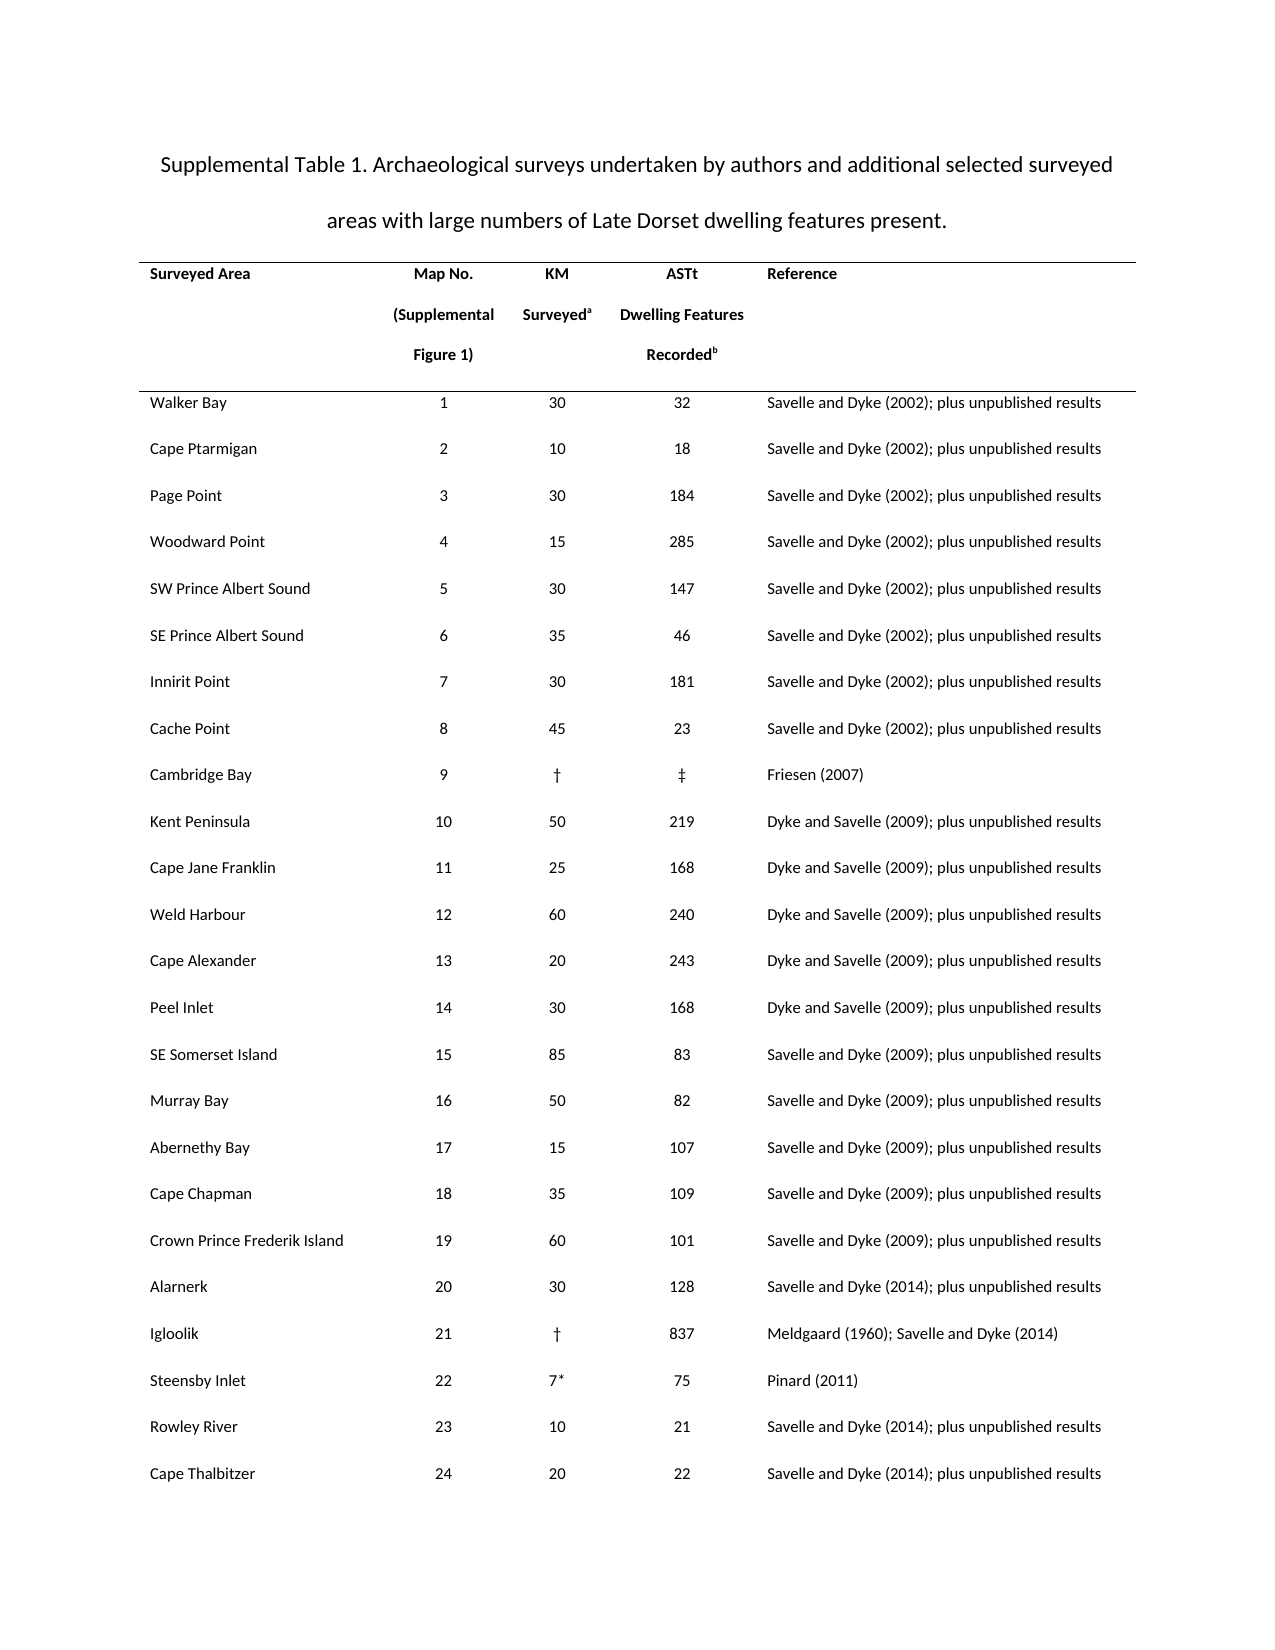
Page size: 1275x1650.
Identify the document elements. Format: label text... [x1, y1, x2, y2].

table_cell SE Somerset Island [139, 1044, 381, 1090]
table_header ASTt Dwelling Features Recordedb [608, 263, 756, 391]
table_cell 17 [381, 1137, 506, 1183]
table_cell Cape Ptarmigan [139, 439, 381, 485]
table_cell 107 [608, 1137, 756, 1183]
table_cell 168 [608, 997, 756, 1044]
table_cell 240 [608, 904, 756, 951]
table_cell 10 [506, 439, 608, 485]
table_cell Igloolik [139, 1323, 381, 1370]
table_cell SE Prince Albert Sound [139, 625, 381, 671]
table_cell 3 [381, 485, 506, 532]
table_cell Dyke and Savelle (2009); plus unpublished results [756, 858, 1136, 904]
table_cell 50 [506, 811, 608, 858]
table_cell Friesen (2007) [756, 765, 1136, 811]
table_cell 18 [381, 1184, 506, 1230]
table_cell 184 [608, 485, 756, 532]
table_cell SW Prince Albert Sound [139, 578, 381, 625]
table_cell 285 [608, 532, 756, 578]
table_cell 30 [506, 671, 608, 718]
table_cell 60 [506, 1230, 608, 1277]
table_cell 168 [608, 858, 756, 904]
table_header KM Surveyeda [506, 263, 608, 391]
table_cell 243 [608, 951, 756, 997]
table_cell Savelle and Dyke (2009); plus unpublished results [756, 1230, 1136, 1277]
table_cell 10 [506, 1416, 608, 1463]
table_cell 32 [608, 392, 756, 438]
table_cell 11 [381, 858, 506, 904]
table_cell 837 [608, 1323, 756, 1370]
table_cell Alarnerk [139, 1277, 381, 1323]
table_cell Dyke and Savelle (2009); plus unpublished results [756, 811, 1136, 858]
table_cell 75 [608, 1370, 756, 1416]
table_cell 15 [506, 1137, 608, 1183]
table_cell 19 [381, 1230, 506, 1277]
table_cell 20 [506, 1463, 608, 1488]
table_cell Murray Bay [139, 1090, 381, 1137]
table_cell 18 [608, 439, 756, 485]
table_cell 25 [506, 858, 608, 904]
table_cell 22 [608, 1463, 756, 1488]
table_cell 13 [381, 951, 506, 997]
table_cell 6 [381, 625, 506, 671]
table_cell 5 [381, 578, 506, 625]
table_cell 85 [506, 1044, 608, 1090]
table_cell Weld Harbour [139, 904, 381, 951]
table_cell Peel Inlet [139, 997, 381, 1044]
table_cell Cape Jane Franklin [139, 858, 381, 904]
table_cell Rowley River [139, 1416, 381, 1463]
table_header Map No. (Supplemental Figure 1) [381, 263, 506, 391]
table_cell 9 [381, 765, 506, 811]
table_cell 23 [381, 1416, 506, 1463]
table_cell 7 [381, 671, 506, 718]
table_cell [756, 1416, 1136, 1463]
table_cell 30 [506, 997, 608, 1044]
table_cell 50 [506, 1090, 608, 1137]
table_cell Savelle and Dyke (2009); plus unpublished results [756, 1184, 1136, 1230]
table_cell Savelle and Dyke (2002); plus unpublished results [756, 439, 1136, 485]
table_cell 16 [381, 1090, 506, 1137]
table_cell 2 [381, 439, 506, 485]
table_cell 30 [506, 578, 608, 625]
table_cell ‡ [608, 765, 756, 811]
table_cell † [506, 765, 608, 811]
table_cell Savelle and Dyke (2009); plus unpublished results [756, 1137, 1136, 1183]
table_cell Steensby Inlet [139, 1370, 381, 1416]
table_cell Savelle and Dyke (2002); plus unpublished results [756, 532, 1136, 578]
table_cell Crown Prince Frederik Island [139, 1230, 381, 1277]
table_cell Cape Alexander [139, 951, 381, 997]
table_cell Savelle and Dyke (2002); plus unpublished results [756, 671, 1136, 718]
table_cell Woodward Point [139, 532, 381, 578]
table_cell Cape Thalbitzer [139, 1463, 381, 1488]
table_cell Savelle and Dyke (2009); plus unpublished results [756, 1044, 1136, 1090]
table_cell Dyke and Savelle (2009); plus unpublished results [756, 997, 1136, 1044]
table_cell 60 [506, 904, 608, 951]
table_cell 82 [608, 1090, 756, 1137]
table_cell 22 [381, 1370, 506, 1416]
table_cell Dyke and Savelle (2009); plus unpublished results [756, 904, 1136, 951]
table_cell 7* [506, 1370, 608, 1416]
table_cell 12 [381, 904, 506, 951]
table_cell Savelle and Dyke (2002); plus unpublished results [756, 625, 1136, 671]
table_cell 83 [608, 1044, 756, 1090]
table_cell 35 [506, 625, 608, 671]
table_cell 45 [506, 718, 608, 764]
table_cell 21 [608, 1416, 756, 1463]
table_cell 21 [381, 1323, 506, 1370]
text Supplemental Table 1. Archaeological surveys undertaken by authors and additional selected surveyed areas with large numbers of Late Dorset dwelling features present. [150, 150, 1125, 234]
table_cell 20 [506, 951, 608, 997]
table_cell Savelle and Dyke (2002); plus unpublished results [756, 718, 1136, 764]
table_cell 30 [506, 485, 608, 532]
table_cell 10 [381, 811, 506, 858]
table_cell † [506, 1323, 608, 1370]
table_cell Pinard (2011) [756, 1370, 1136, 1416]
table_cell Cache Point [139, 718, 381, 764]
table_cell 15 [506, 532, 608, 578]
table_cell Savelle and Dyke (2014); plus unpublished results [756, 1277, 1136, 1323]
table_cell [756, 1463, 1136, 1488]
table_cell 219 [608, 811, 756, 858]
table_cell Dyke and Savelle (2009); plus unpublished results [756, 951, 1136, 997]
table_cell 14 [381, 997, 506, 1044]
table_cell 15 [381, 1044, 506, 1090]
table_cell 24 [381, 1463, 506, 1488]
table_cell 46 [608, 625, 756, 671]
table_cell Kent Peninsula [139, 811, 381, 858]
table_cell Savelle and Dyke (2002); plus unpublished results [756, 485, 1136, 532]
table_header Reference [756, 263, 1136, 391]
table_cell Savelle and Dyke (2002); plus unpublished results [756, 392, 1136, 438]
table_cell Abernethy Bay [139, 1137, 381, 1183]
table_cell Savelle and Dyke (2009); plus unpublished results [756, 1090, 1136, 1137]
table_cell Walker Bay [139, 392, 381, 438]
table_cell 35 [506, 1184, 608, 1230]
table_cell Savelle and Dyke (2002); plus unpublished results [756, 578, 1136, 625]
table_cell 128 [608, 1277, 756, 1323]
table_cell 8 [381, 718, 506, 764]
table_cell 181 [608, 671, 756, 718]
table_cell 4 [381, 532, 506, 578]
table_cell Cambridge Bay [139, 765, 381, 811]
table_cell 23 [608, 718, 756, 764]
table_cell 30 [506, 1277, 608, 1323]
table_cell Cape Chapman [139, 1184, 381, 1230]
table_cell 109 [608, 1184, 756, 1230]
table_cell 101 [608, 1230, 756, 1277]
table_header Surveyed Area [139, 263, 381, 391]
table_cell Meldgaard (1960); Savelle and Dyke (2014) [756, 1323, 1136, 1370]
table_cell 147 [608, 578, 756, 625]
table_cell 1 [381, 392, 506, 438]
table_cell 30 [506, 392, 608, 438]
table_cell Innirit Point [139, 671, 381, 718]
table_cell Page Point [139, 485, 381, 532]
table_cell 20 [381, 1277, 506, 1323]
